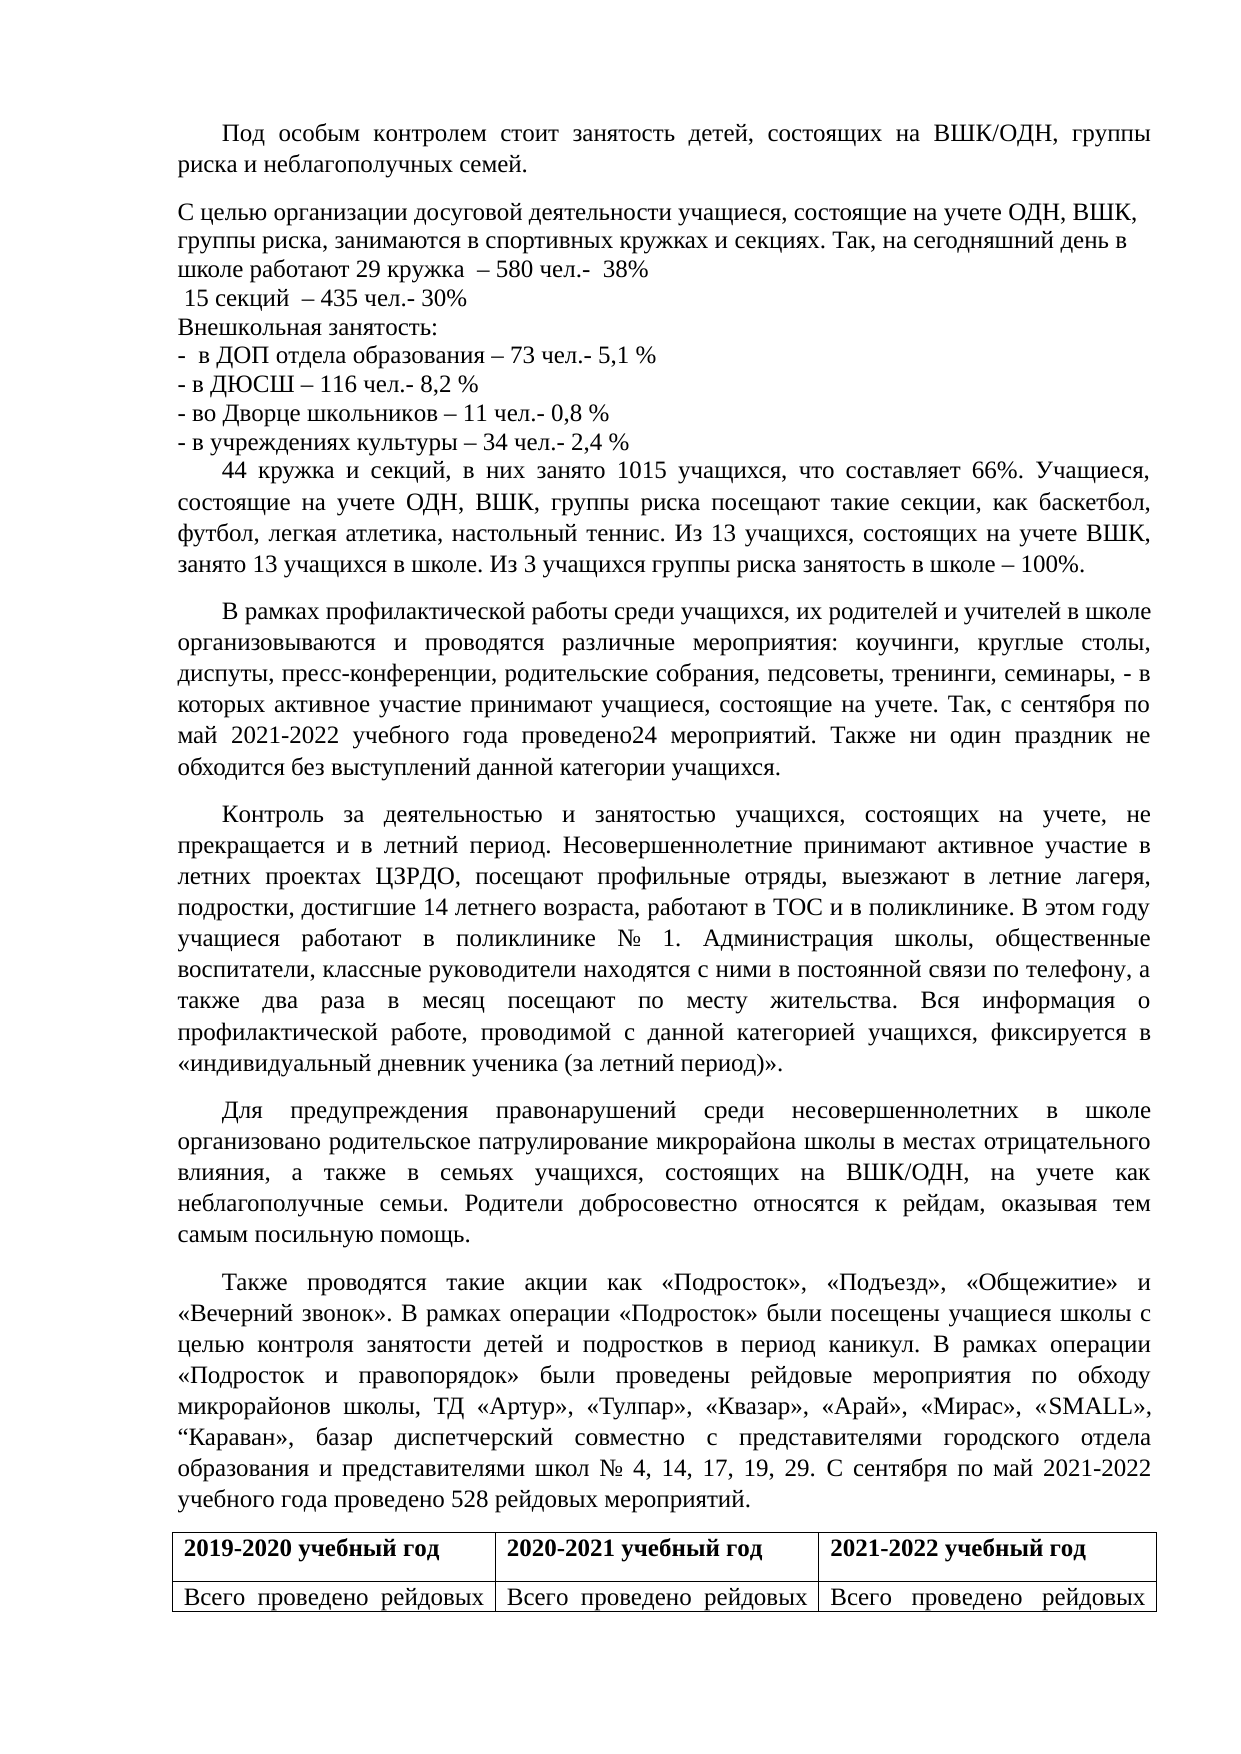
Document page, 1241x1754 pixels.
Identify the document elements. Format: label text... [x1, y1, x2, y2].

table_header 2019-2020 учебный год [173, 1533, 495, 1581]
text Для предупреждения правонарушений среди несовершеннолетних в школе организовано родительское патрулирование микрорайона школы в местах отрицательного влияния, а также в семьях учащихся, состоящих на ВШК/ОДН, на учете как неблагополучные семьи. Родители добросовестно относятся к рейдам, оказывая тем самым посильную помощь. [177, 1095, 1152, 1248]
text - в ДОП отдела образования – 73 чел.- 5,1 % [177, 341, 1152, 369]
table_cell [819, 1582, 1156, 1611]
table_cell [173, 1582, 495, 1611]
text - в ДЮСШ – 116 чел.- 8,2 % [177, 369, 1152, 398]
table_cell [496, 1582, 818, 1611]
text 44 кружка и секций, в них занято 1015 учащихся, что составляет 66%. Учащиеся, состоящие на учете ОДН, ВШК, группы риска посещают такие секции, как баскетбол, футбол, легкая атлетика, настольный теннис. Из 13 учащихся, состоящих на учете ВШК, занято 13 учащихся в школе. Из 3 учащихся группы риска занятость в школе – 100%. [177, 456, 1152, 577]
text - в учреждениях культуры – 34 чел.- 2,4 % [177, 427, 1152, 456]
text - во Дворце школьников – 11 чел.- 0,8 % [177, 398, 1152, 427]
text Контроль за деятельностью и занятостью учащихся, состоящих на учете, не прекращается и в летний период. Несовершеннолетние принимают активное участие в летних проектах ЦЗРДО, посещают профильные отряды, выезжают в летние лагеря, подростки, достигшие 14 летнего возраста, работают в ТОС и в поликлинике. В этом году учащиеся работают в поликлинике № 1. Администрация школы, общественные воспитатели, классные руководители находятся с ними в постоянной связи по телефону, а также два раза в месяц посещают по месту жительства. Вся информация о профилактической работе, проводимой с данной категорией учащихся, фиксируется в «индивидуальный дневник ученика (за летний период)». [177, 799, 1152, 1076]
table_header 2020-2021 учебный год [496, 1533, 818, 1581]
text С целью организации досуговой деятельности учащиеся, состоящие на учете ОДН, ВШК, группы риска, занимаются в спортивных кружках и секциях. Так, на сегодняшний день в школе работают 29 кружка – 580 чел.- 38% [177, 197, 1152, 283]
text Также проводятся такие акции как «Подросток», «Подъезд», «Общежитие» и «Вечерний звонок». В рамках операции «Подросток» были посещены учащиеся школы с целью контроля занятости детей и подростков в период каникул. В рамках операции «Подросток и правопорядок» были проведены рейдовые мероприятия по обходу микрорайонов школы, ТД «Артур», «Тулпар», «Квазар», «Арай», «Мирас», «SMALL», “Караван», базар диспетчерский совместно с представителями городского отдела образования и представителями школ № 4, 14, 17, 19, 29. С сентября по май 2021-2022 учебного года проведено 528 рейдовых мероприятий. [177, 1267, 1152, 1513]
text В рамках профилактической работы среди учащихся, их родителей и учителей в школе организовываются и проводятся различные мероприятия: коучинги, круглые столы, диспуты, пресс-конференции, родительские собрания, педсоветы, тренинги, семинары, - в которых активное участие принимают учащиеся, состоящие на учете. Так, с сентября по май 2021-2022 учебного года проведено24 мероприятий. Также ни один праздник не обходится без выступлений данной категории учащихся. [177, 596, 1152, 780]
text Под особым контролем стоит занятость детей, состоящих на ВШК/ОДН, группы риска и неблагополучных семей. [177, 118, 1152, 178]
text Внешкольная занятость: [177, 312, 1152, 341]
table_header 2021-2022 учебный год [819, 1533, 1156, 1581]
text 15 секций – 435 чел.- 30% [177, 283, 1152, 312]
